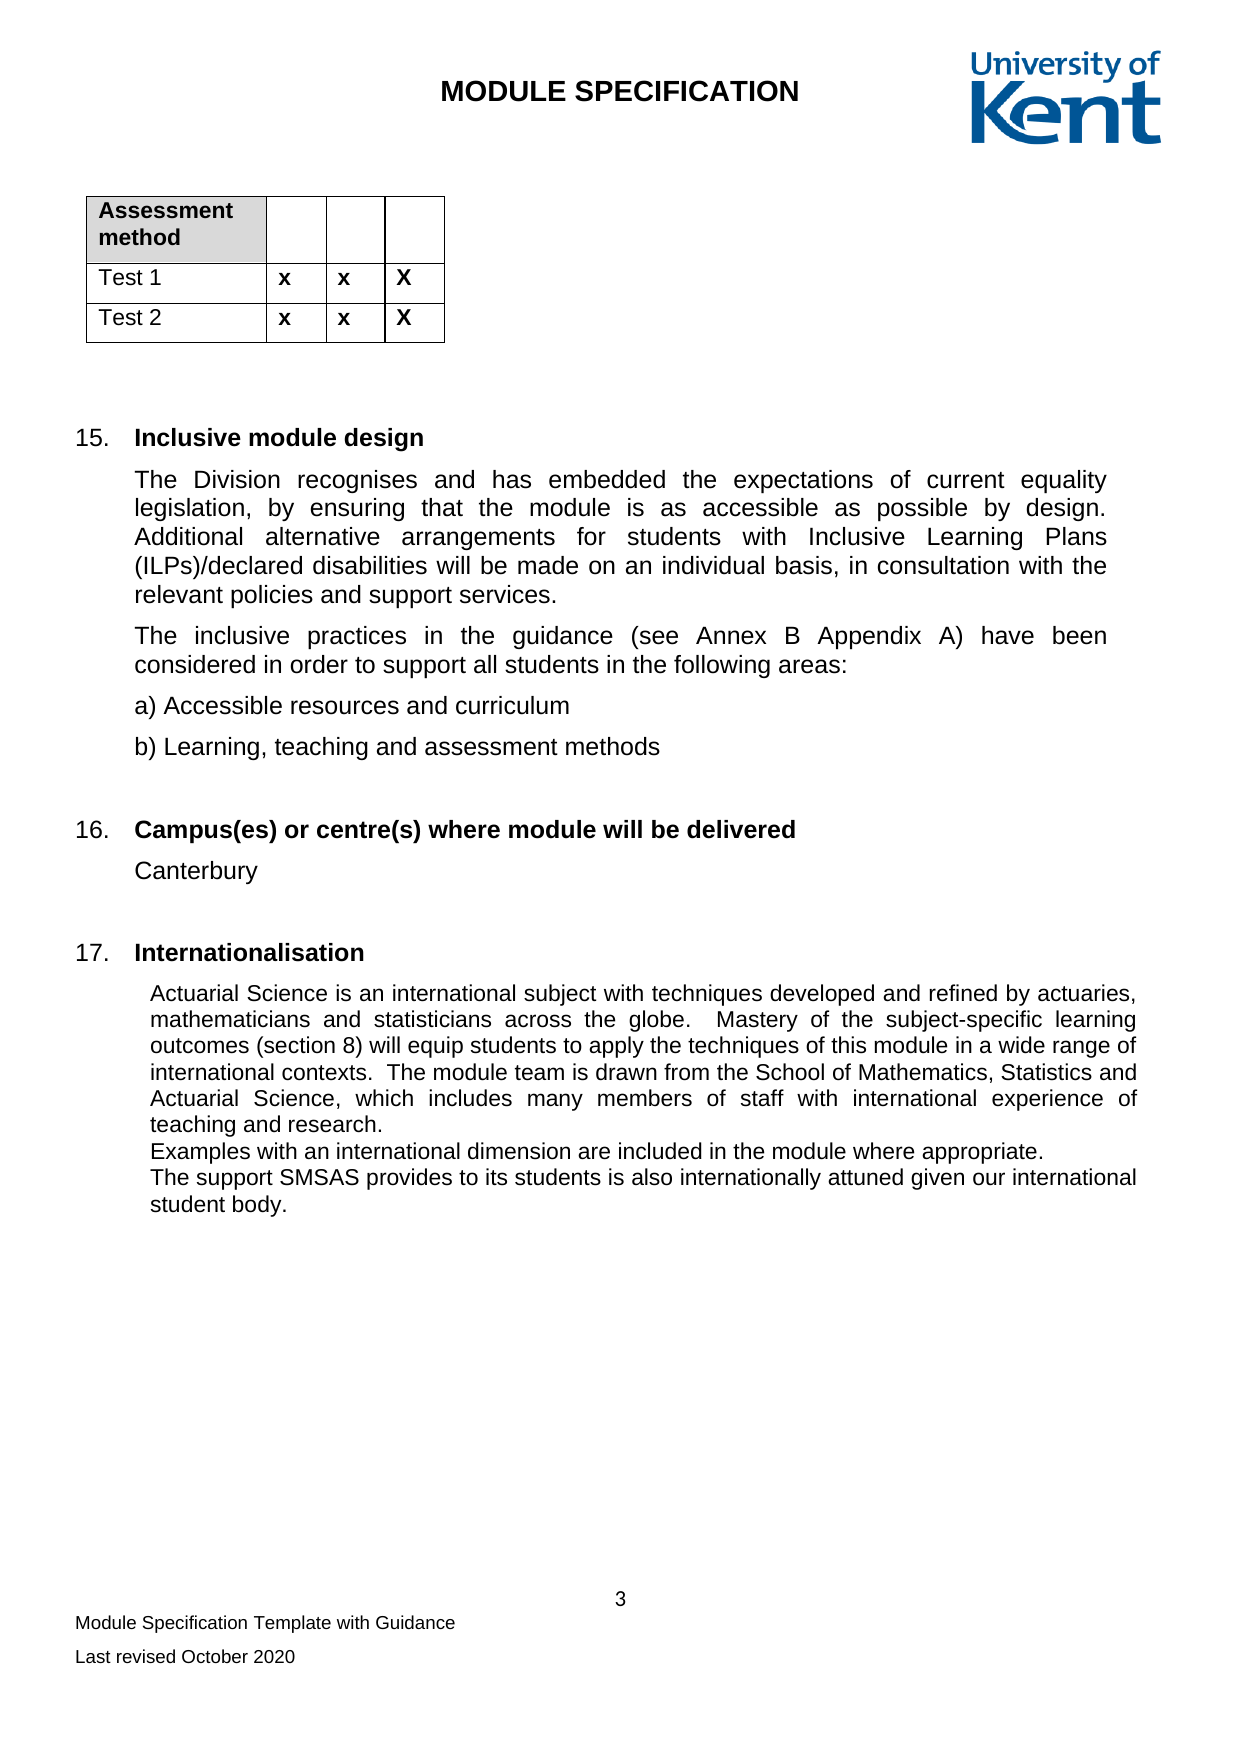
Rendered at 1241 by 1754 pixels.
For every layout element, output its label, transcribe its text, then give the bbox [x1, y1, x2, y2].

list Examples with an international dimension are included in the module where appropriate. [150, 1138, 1138, 1164]
text The inclusive practices in the guidance (see Annex B Appendix A) have been considered in order to support all students in the following areas: [134, 621, 1109, 678]
list Inclusive module design [75, 423, 1109, 452]
table_cell [327, 197, 384, 262]
table_cell x [327, 264, 384, 302]
list Actuarial Science is an international subject with techniques developed and refined by actuaries, mathematicians and statisticians across the globe. Mastery of the subject-specific learning outcomes (section 8) will equip students to apply the techniques of this module in a wide range of international contexts. The module team is drawn from the School of Mathematics, Statistics and Actuarial Science, which includes many members of staff with international experience of teaching and research. [150, 980, 1138, 1138]
text The Division recognises and has embedded the expectations of current equality legislation, by ensuring that the module is as accessible as possible by design. Additional alternative arrangements for students with Inclusive Learning Plans (ILPs)/declared disabilities will be made on an individual basis, in consultation with the relevant policies and support services. [134, 465, 1109, 608]
list The support SMSAS provides to its students is also internationally attuned given our international student body. [150, 1164, 1138, 1217]
text b) Learning, teaching and assessment methods [134, 732, 1109, 761]
text Canterbury [134, 856, 1109, 885]
table_cell x [267, 264, 326, 302]
table_cell Test 2 [87, 304, 266, 342]
table_cell x [267, 304, 326, 342]
table_cell x [327, 304, 384, 342]
table_cell [386, 197, 444, 262]
picture [970, 48, 1163, 145]
table_cell [267, 197, 326, 262]
text a) Accessible resources and curriculum [134, 691, 1109, 720]
table_cell Assessment method [87, 197, 266, 262]
list Campus(es) or centre(s) where module will be delivered [75, 815, 1109, 843]
table_cell X [386, 304, 444, 342]
table_cell X [386, 264, 444, 302]
list Internationalisation [75, 938, 1109, 967]
table_cell Test 1 [87, 264, 266, 302]
